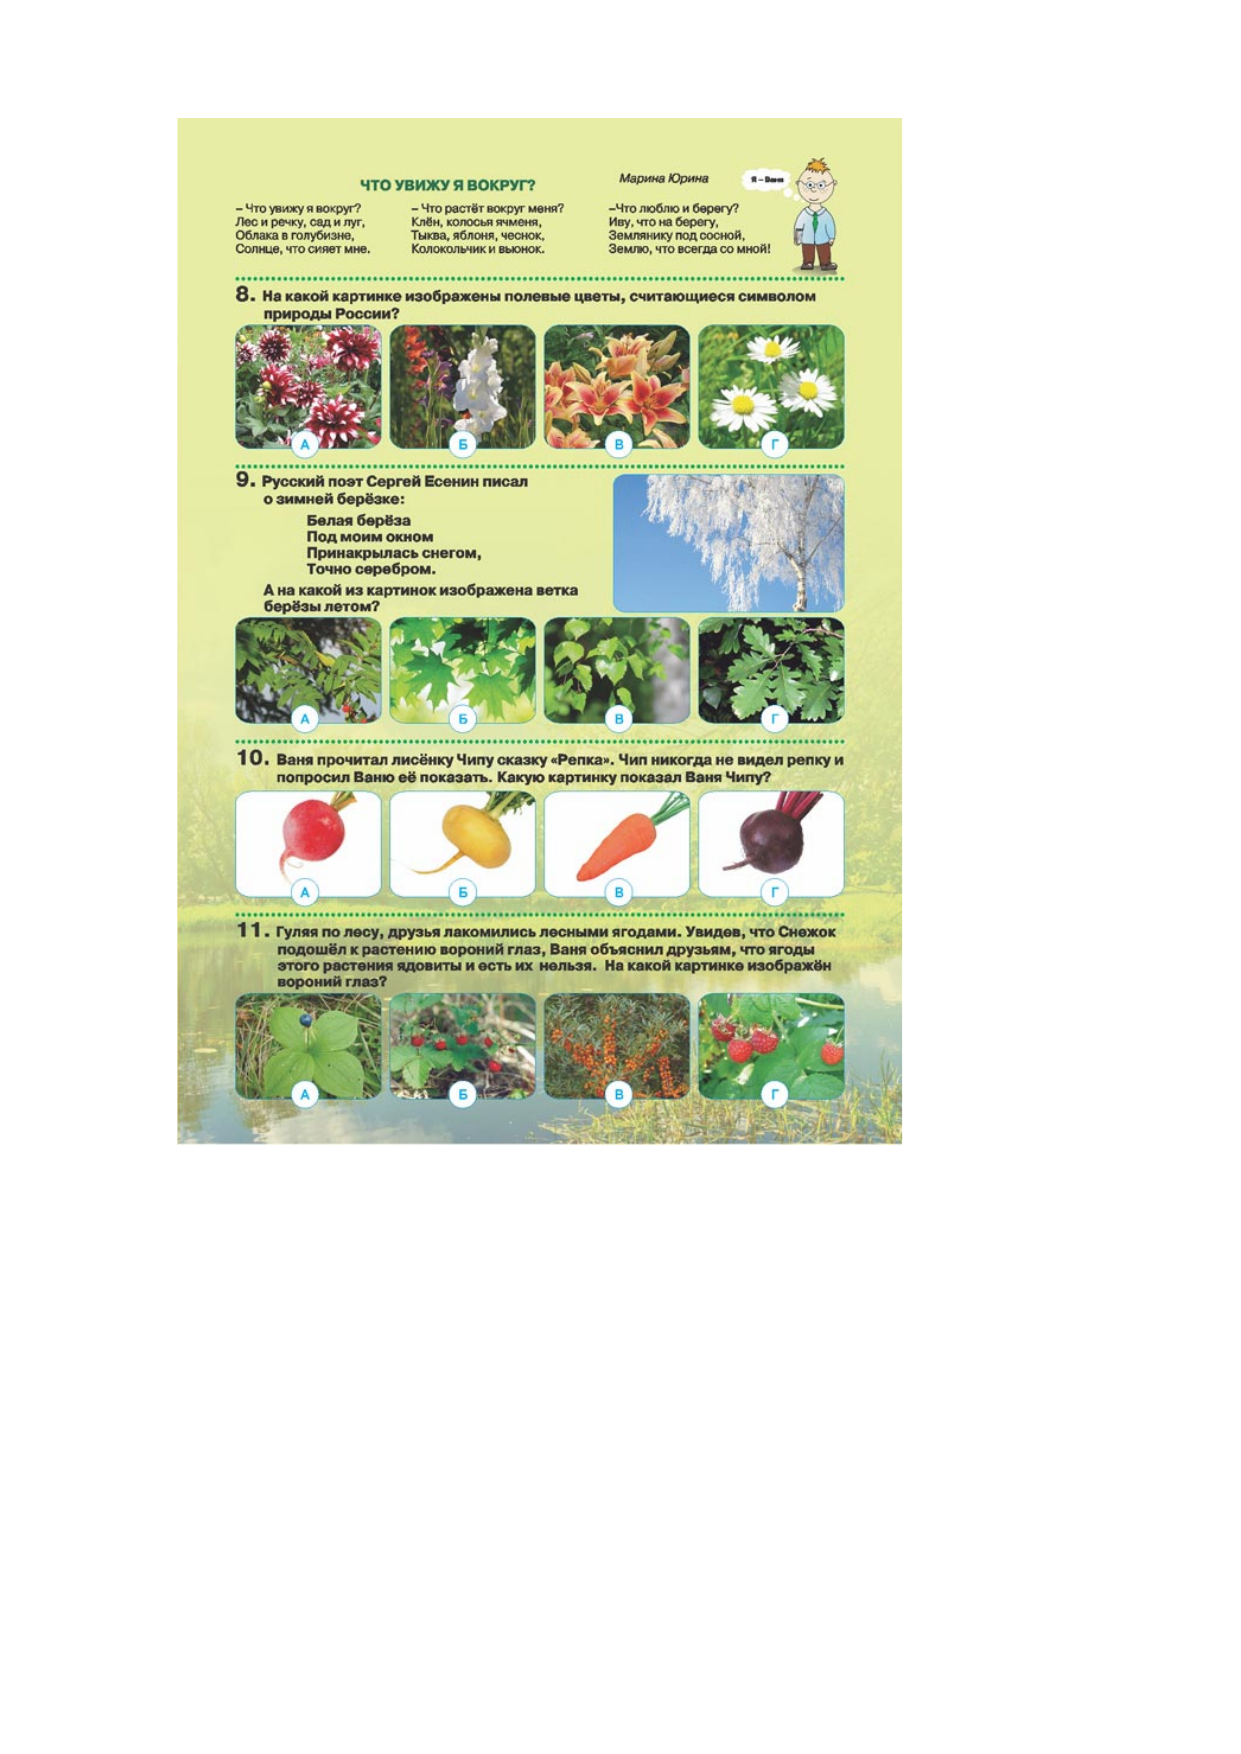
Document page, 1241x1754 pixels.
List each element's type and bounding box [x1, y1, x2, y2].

picture [177, 118, 903, 1145]
